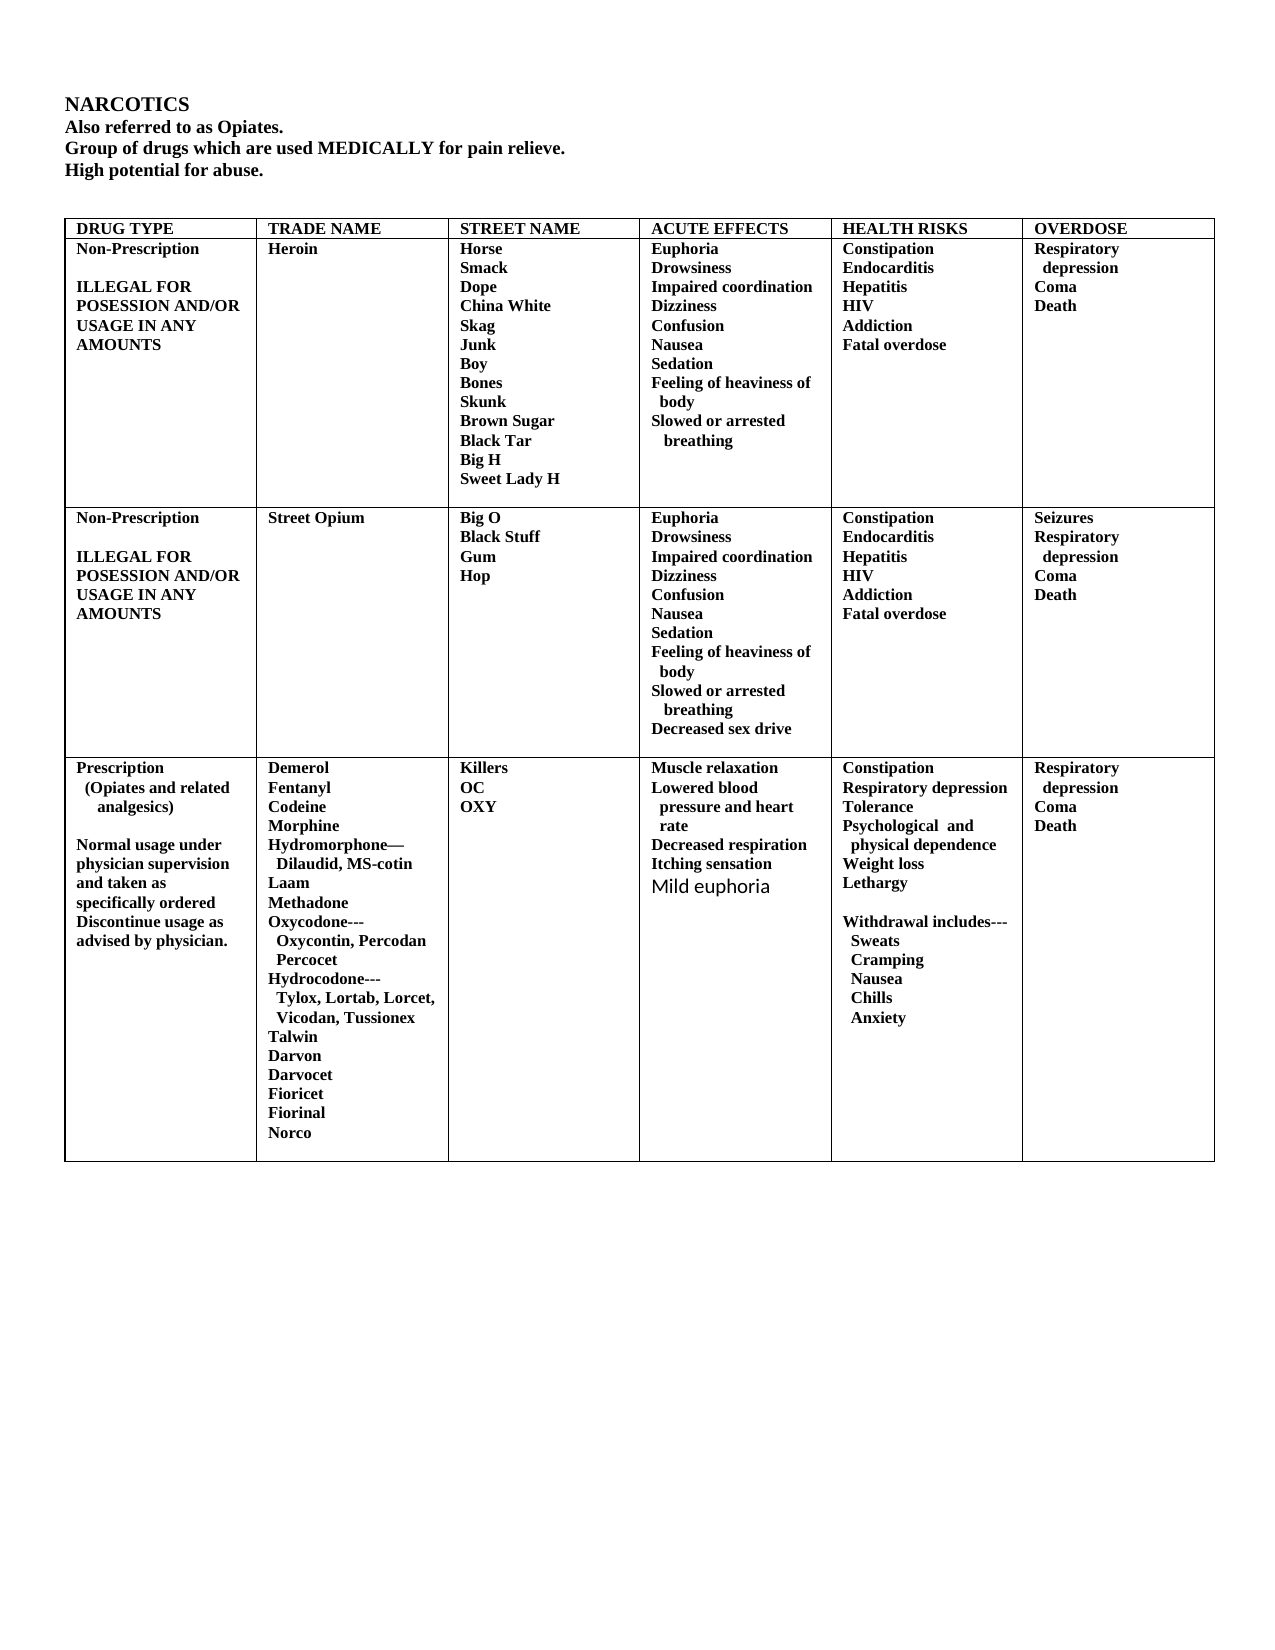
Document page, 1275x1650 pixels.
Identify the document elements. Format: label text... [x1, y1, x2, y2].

table_cell Killers OC OXY [449, 758, 639, 1161]
table_cell Big O Black Stuff Gum Hop [449, 508, 639, 757]
table_header HEALTH RISKS [832, 219, 1022, 238]
table_cell Street Opium [257, 508, 448, 757]
table_cell Prescription (Opiates and related analgesics) Normal usage under physician supervision and taken as specifically ordered Discontinue usage as advised by physician. [66, 758, 256, 1161]
table_cell Muscle relaxation Lowered blood pressure and heart rate Decreased respiration Itching sensation Mild euphoria [640, 758, 831, 1161]
table_header TRADE NAME [257, 219, 448, 238]
text High potential for abuse. [64, 159, 1215, 180]
table_cell Heroin [257, 239, 448, 507]
table_cell Demerol Fentanyl Codeine Morphine Hydromorphone— Dilaudid, MS-cotin Laam Methadone Oxycodone--- Oxycontin, Percodan Percocet Hydrocodone--- Tylox, Lortab, Lorcet, Vicodan, Tussionex Talwin Darvon Darvocet Fioricet Fiorinal Norco [257, 758, 448, 1161]
table_cell Non-Prescription ILLEGAL FOR POSESSION AND/OR USAGE IN ANY AMOUNTS [66, 508, 256, 757]
table_cell Seizures Respiratory depression Coma Death [1023, 508, 1214, 757]
table_cell Euphoria Drowsiness Impaired coordination Dizziness Confusion Nausea Sedation Feeling of heaviness of body Slowed or arrested breathing [640, 239, 831, 507]
table_cell Horse Smack Dope China White Skag Junk Boy Bones Skunk Brown Sugar Black Tar Big H Sweet Lady H [449, 239, 639, 507]
table_cell Euphoria Drowsiness Impaired coordination Dizziness Confusion Nausea Sedation Feeling of heaviness of body Slowed or arrested breathing Decreased sex drive [640, 508, 831, 757]
table_cell Non-Prescription ILLEGAL FOR POSESSION AND/OR USAGE IN ANY AMOUNTS [66, 239, 256, 507]
table_header ACUTE EFFECTS [640, 219, 831, 238]
table_header OVERDOSE [1023, 219, 1214, 238]
table_cell Respiratory depression Coma Death [1023, 239, 1214, 507]
text Group of drugs which are used MEDICALLY for pain relieve. [64, 137, 1215, 159]
table_header STREET NAME [449, 219, 639, 238]
table_cell Constipation Endocarditis Hepatitis HIV Addiction Fatal overdose [832, 508, 1022, 757]
text Also referred to as Opiates. [64, 116, 1215, 137]
table_cell Constipation Endocarditis Hepatitis HIV Addiction Fatal overdose [832, 239, 1022, 507]
table_cell Respiratory depression Coma Death [1023, 758, 1214, 1161]
table_header DRUG TYPE [66, 219, 256, 238]
table_cell Constipation Respiratory depression Tolerance Psychological and physical dependence Weight loss Lethargy Withdrawal includes--- Sweats Cramping Nausea Chills Anxiety [832, 758, 1022, 1161]
text NARCOTICS [64, 91, 1215, 116]
